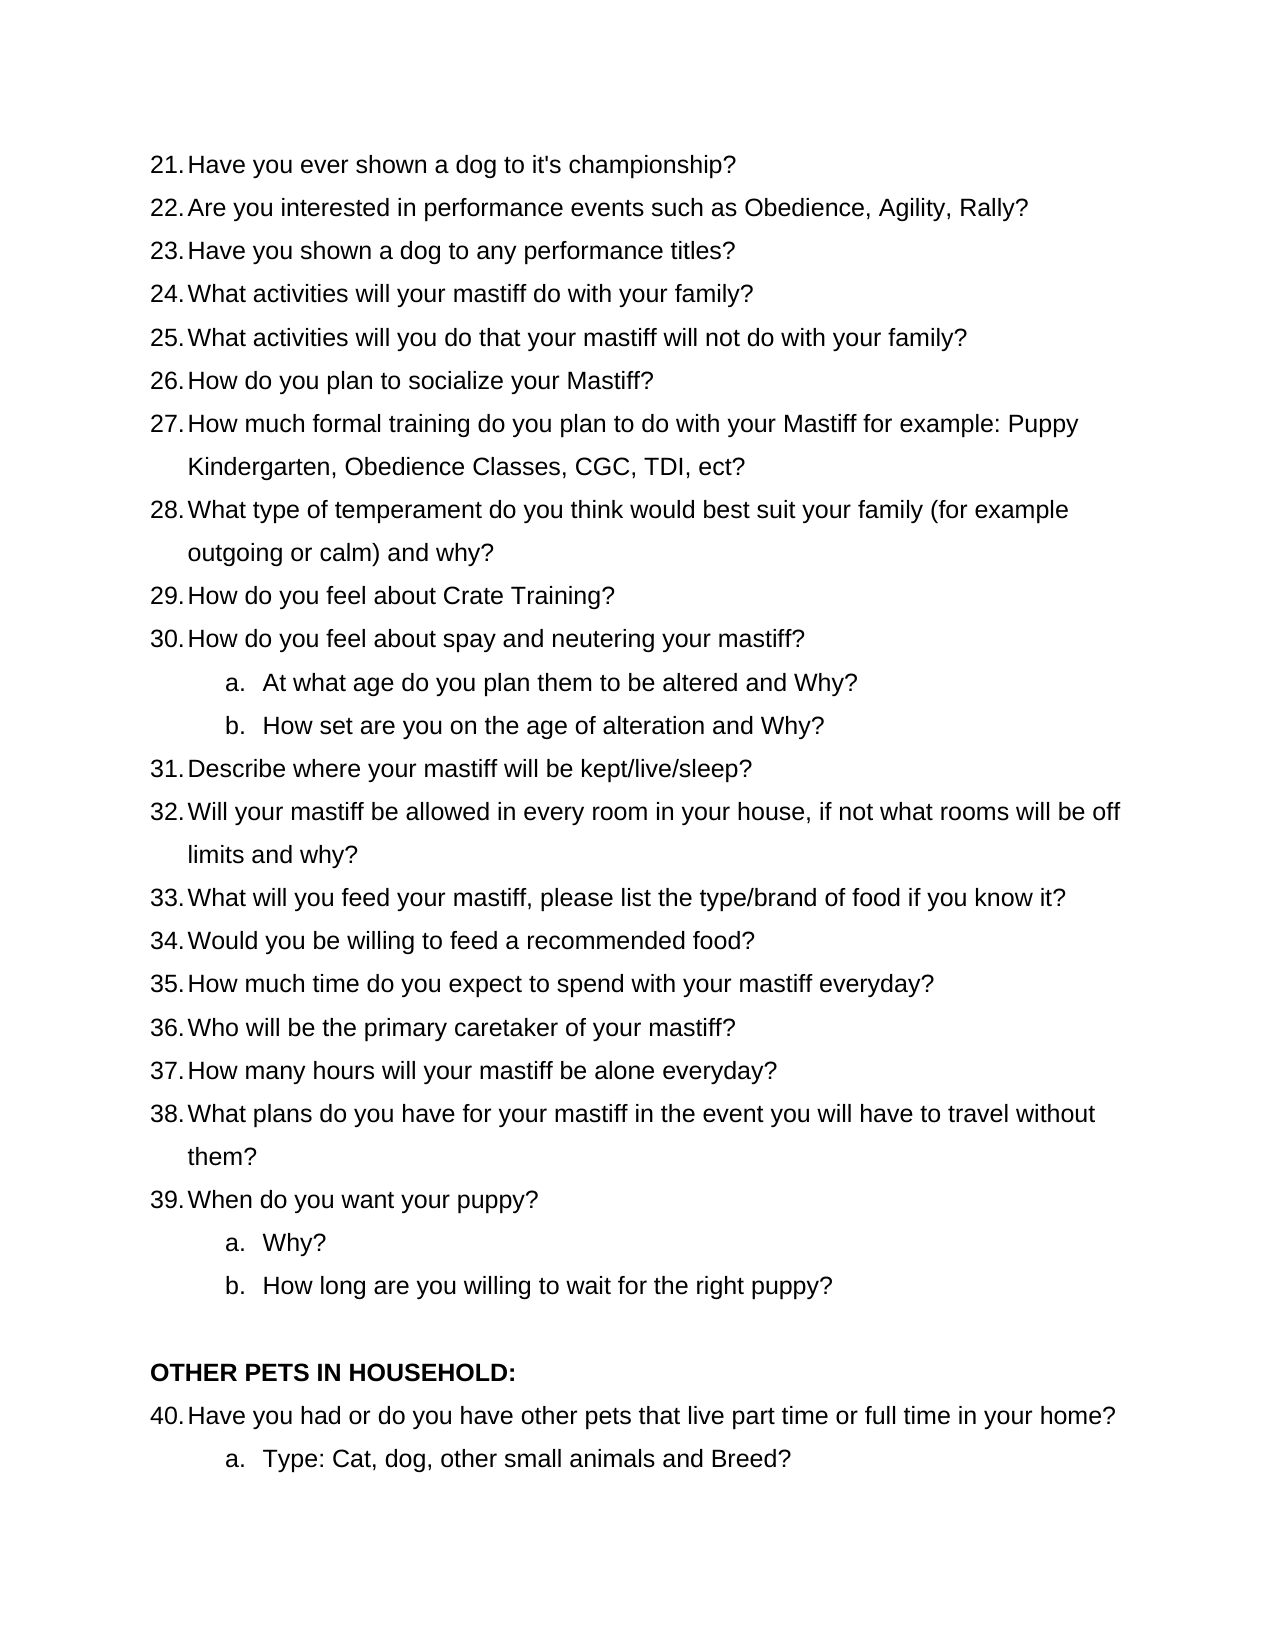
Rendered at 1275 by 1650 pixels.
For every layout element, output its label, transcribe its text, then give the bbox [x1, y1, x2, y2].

list How much time do you expect to spend with your mastiff everyday? [150, 969, 1125, 998]
list How set are you on the age of alteration and Why? [225, 711, 1125, 739]
list What plans do you have for your mastiff in the event you will have to travel without them? [150, 1099, 1125, 1171]
list What type of temperament do you think would best suit your family (for example outgoing or calm) and why? [150, 495, 1125, 567]
list Type: Cat, dog, other small animals and Breed? [225, 1444, 1125, 1472]
list When do you want your puppy? [150, 1185, 1125, 1214]
list Have you shown a dog to any performance titles? [150, 236, 1125, 265]
list How much formal training do you plan to do with your Mastiff for example: Puppy Kindergarten, Obedience Classes, CGC, TDI, ect? [150, 409, 1125, 481]
list At what age do you plan them to be altered and Why? [225, 667, 1125, 696]
text OTHER PETS IN HOUSEHOLD: [150, 1357, 1125, 1386]
list What activities will your mastiff do with your family? [150, 279, 1125, 308]
list What activities will you do that your mastiff will not do with your family? [150, 322, 1125, 351]
list What will you feed your mastiff, please list the type/brand of food if you know it? [150, 883, 1125, 912]
list Why? [225, 1228, 1125, 1257]
list How many hours will your mastiff be alone everyday? [150, 1056, 1125, 1084]
list How long are you willing to wait for the right puppy? [225, 1271, 1125, 1300]
list Will your mastiff be allowed in every room in your house, if not what rooms will be off limits and why? [150, 797, 1125, 869]
list How do you plan to socialize your Mastiff? [150, 366, 1125, 394]
list Who will be the primary caretaker of your mastiff? [150, 1012, 1125, 1041]
list Have you ever shown a dog to it's championship? [150, 150, 1125, 179]
list Describe where your mastiff will be kept/live/sleep? [150, 754, 1125, 782]
list How do you feel about spay and neutering your mastiff? [150, 624, 1125, 653]
list How do you feel about Crate Training? [150, 581, 1125, 610]
list Are you interested in performance events such as Obedience, Agility, Rally? [150, 193, 1125, 222]
list Have you had or do you have other pets that live part time or full time in your home? [150, 1401, 1125, 1429]
list Would you be willing to feed a recommended food? [150, 926, 1125, 955]
